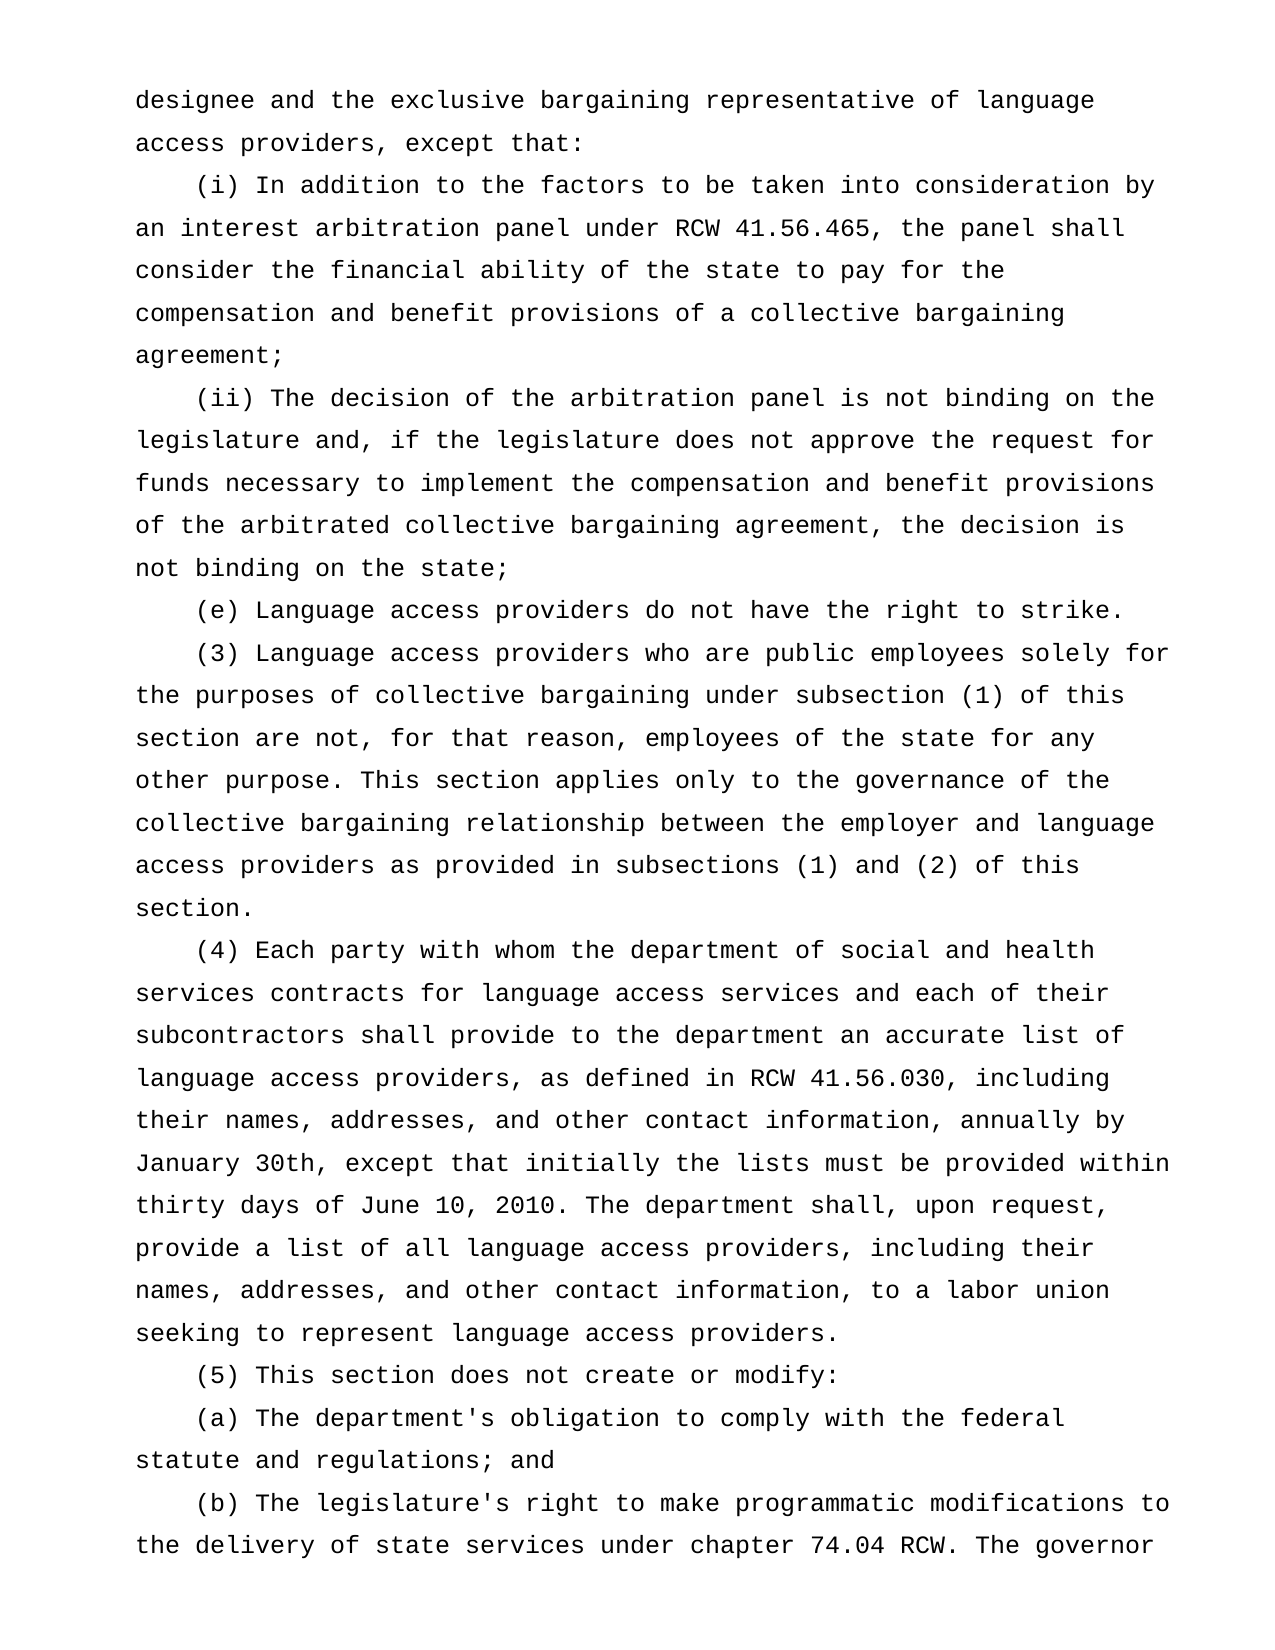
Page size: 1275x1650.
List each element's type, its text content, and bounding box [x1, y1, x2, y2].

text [135, 1477, 1170, 1562]
text (a) The department's obligation to comply with the federal statute and regulations; and [135, 1392, 1170, 1477]
text (ii) The decision of the arbitration panel is not binding on the legislature and, if the legislature does not approve the request for funds necessary to implement the compensation and benefit provisions of the arbitrated collective bargaining agreement, the decision is not binding on the state; [135, 372, 1170, 585]
text (4) Each party with whom the department of social and health services contracts for language access services and each of their subcontractors shall provide to the department an accurate list of language access providers, as defined in RCW 41.56.030, including their names, addresses, and other contact information, annually by January 30th, except that initially the lists must be provided within thirty days of June 10, 2010. The department shall, upon request, provide a list of all language access providers, including their names, addresses, and other contact information, to a labor union seeking to represent language access providers. [135, 925, 1170, 1350]
text (i) In addition to the factors to be taken into consideration by an interest arbitration panel under RCW 41.56.465, the panel shall consider the financial ability of the state to pay for the compensation and benefit provisions of a collective bargaining agreement; [135, 160, 1170, 372]
text (5) This section does not create or modify: [135, 1350, 1170, 1392]
text (3) Language access providers who are public employees solely for the purposes of collective bargaining under subsection (1) of this section are not, for that reason, employees of the state for any other purpose. This section applies only to the governance of the collective bargaining relationship between the employer and language access providers as provided in subsections (1) and (2) of this section. [135, 627, 1170, 925]
text (e) Language access providers do not have the right to strike. [135, 585, 1170, 627]
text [135, 75, 1170, 160]
